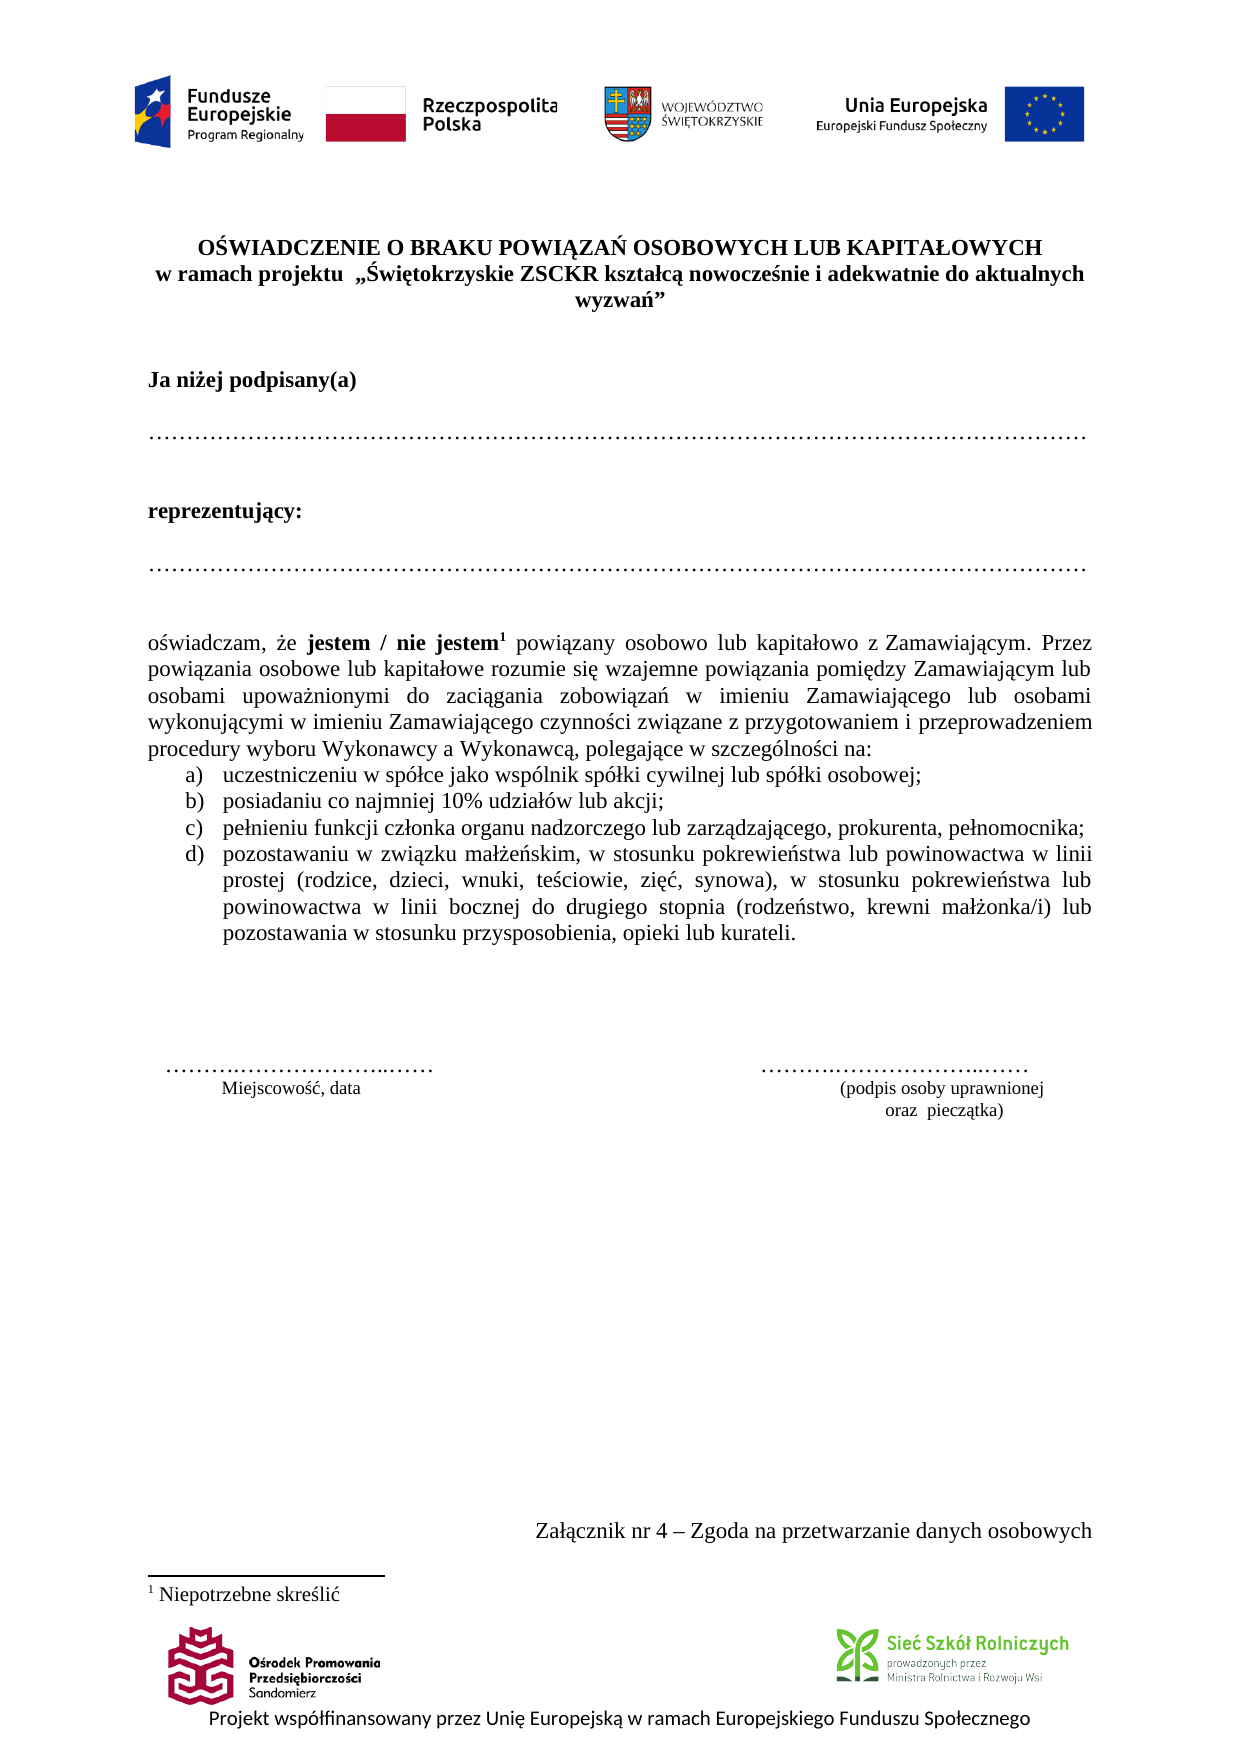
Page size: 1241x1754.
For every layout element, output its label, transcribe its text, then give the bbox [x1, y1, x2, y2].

text reprezentujący: [148, 497, 1093, 524]
text OŚWIADCZENIE O BRAKU POWIĄZAŃ OSOBOWYCH LUB KAPITAŁOWYCH [148, 234, 1093, 260]
list pozostawaniu w związku małżeńskim, w stosunku pokrewieństwa lub powinowactwa w linii prostej (rodzice, dzieci, wnuki, teściowie, zięć, synowa), w stosunku pokrewieństwa lub powinowactwa w linii bocznej do drugiego stopnia (rodzeństwo, krewni małżonka/i) lub pozostawania w stosunku przysposobienia, opieki lub kurateli. [185, 840, 1093, 945]
picture [604, 75, 763, 148]
list posiadaniu co najmniej 10% udziałów lub akcji; [185, 787, 1093, 814]
text Miejscowość, data (podpis osoby uprawnionej [148, 1077, 1093, 1099]
picture [814, 1608, 1091, 1705]
list pełnieniu funkcji członka organu nadzorczego lub zarządzającego, prokurenta, pełnomocnika; [185, 814, 1093, 840]
picture [168, 1627, 380, 1705]
text w ramach projektu „Świętokrzyskie ZSCKR kształcą nowocześnie i adekwatnie do aktualnych wyzwań” [148, 260, 1093, 313]
text oświadczam, że jestem / nie jestem powiązany osobowo lub kapitałowo z Zamawiającym. Przez powiązania osobowe lub kapitałowe rozumie się wzajemne powiązania pomiędzy Zamawiającym lub osobami upoważnionymi do zaciągania zobowiązań w imieniu Zamawiającego lub osobami wykonującymi w imieniu Zamawiającego czynności związane z przygotowaniem i przeprowadzeniem procedury wyboru Wykonawcy a Wykonawcą, polegające w szczególności na: [148, 629, 1093, 761]
text Załącznik nr 4 – Zgoda na przetwarzanie danych osobowych [148, 1517, 1093, 1544]
text …………………………………………………………………………………………………………… [148, 550, 1093, 576]
text ……….………………..…… ……….………………..…… [148, 1051, 1093, 1077]
text …………………………………………………………………………………………………………… [148, 418, 1093, 445]
list uczestniczeniu w spółce jako wspólnik spółki cywilnej lub spółki osobowej; [185, 761, 1093, 787]
picture [325, 75, 558, 148]
text oraz pieczątka) [148, 1099, 1093, 1120]
picture [134, 75, 304, 148]
text Ja niżej podpisany(a) [148, 366, 1093, 392]
picture [817, 75, 1085, 148]
